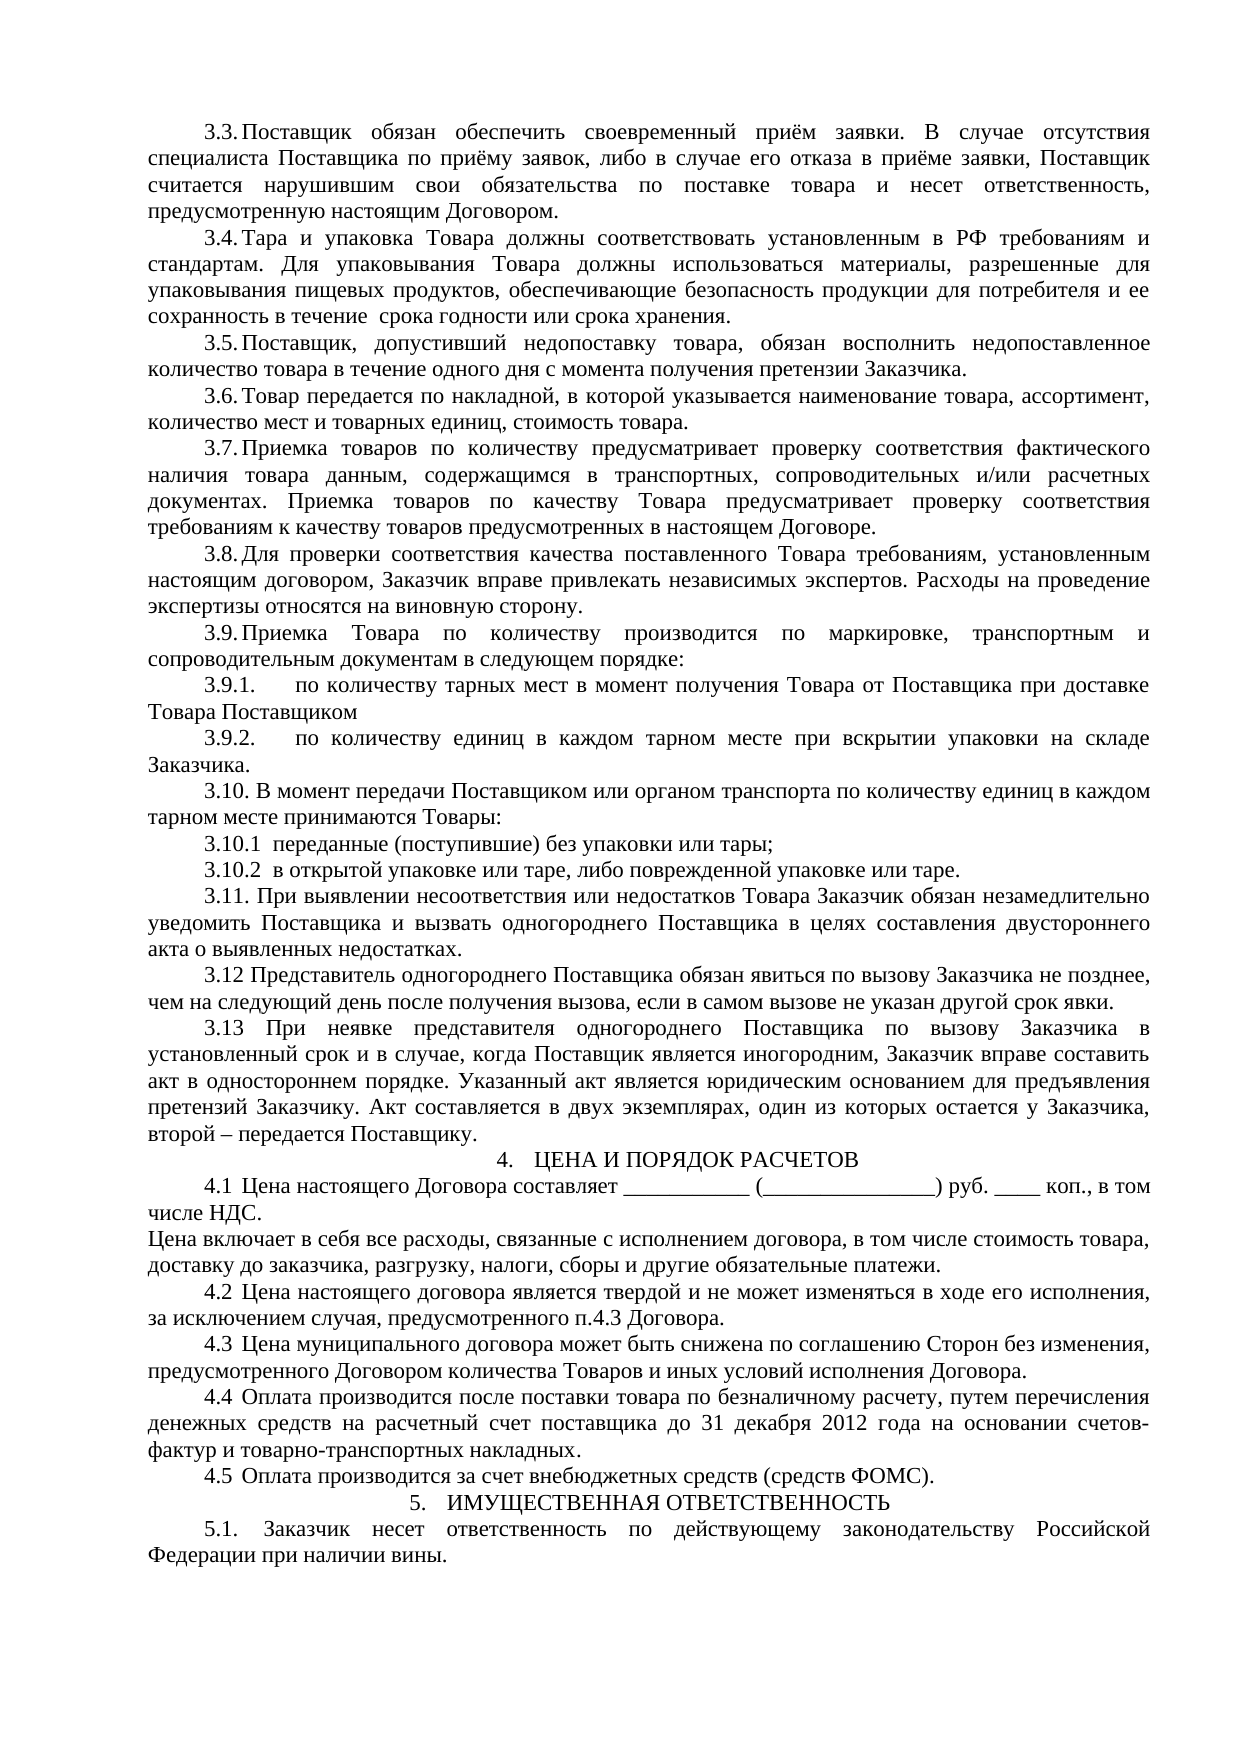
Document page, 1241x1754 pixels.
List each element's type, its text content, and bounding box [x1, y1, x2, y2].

list Цена настоящего Договора составляет ___________ (_______________) руб. ____ коп., в том числе НДС. [148, 1172, 1152, 1225]
list Приемка товаров по количеству предусматривает проверку соответствия фактического наличия товара данным, содержащимся в транспортных, сопроводительных и/или расчетных документах. Приемка товаров по качеству Товара предусматривает проверку соответствия требованиям к качеству товаров предусмотренных в настоящем Договоре. [148, 434, 1152, 540]
list Тара и упаковка Товара должны соответствовать установленным в РФ требованиям и стандартам. Для упаковывания Товара должны использоваться материалы, разрешенные для упаковывания пищевых продуктов, обеспечивающие безопасность продукции для потребителя и ее сохранность в течение срока годности или срока хранения. [148, 223, 1152, 329]
list Заказчик несет ответственность по действующему законодательству Российской Федерации при наличии вины. [148, 1515, 1152, 1568]
text 3.10.2 в открытой упаковке или таре, либо поврежденной упаковке или таре. [148, 856, 1152, 882]
list Поставщик, допустивший недопоставку товара, обязан восполнить недопоставленное количество товара в течение одного дня с момента получения претензии Заказчика. [148, 329, 1152, 382]
list Оплата производится после поставки товара по безналичному расчету, путем перечисления денежных средств на расчетный счет поставщика до 31 декабря 2012 года на основании счетов-фактур и товарно-транспортных накладных. [148, 1383, 1152, 1462]
list Поставщик обязан обеспечить своевременный приём заявки. В случае отсутствия специалиста Поставщика по приёму заявок, либо в случае его отказа в приёме заявки, Поставщик считается нарушившим свои обязательства по поставке товара и несет ответственность, предусмотренную настоящим Договором. [148, 118, 1152, 223]
list ЦЕНА И ПОРЯДОК РАСЧЕТОВ [148, 1146, 1152, 1172]
list Оплата производится за счет внебюджетных средств (средств ФОМС). [148, 1462, 1152, 1488]
text 3.10.1 переданные (поступившие) без упаковки или тары; [148, 830, 1152, 856]
list Товар передается по накладной, в которой указывается наименование товара, ассортимент, количество мест и товарных единиц, стоимость товара. [148, 382, 1152, 434]
text 3.10. В момент передачи Поставщиком или органом транспорта по количеству единиц в каждом тарном месте принимаются Товары: [148, 777, 1152, 830]
list Цена настоящего договора является твердой и не может изменяться в ходе его исполнения, за исключением случая, предусмотренного п.4.3 Договора. [148, 1278, 1152, 1330]
list ИМУЩЕСТВЕННАЯ ОТВЕТСТВЕННОСТЬ [148, 1488, 1152, 1515]
text 3.12 Представитель одногороднего Поставщика обязан явиться по вызову Заказчика не позднее, чем на следующий день после получения вызова, если в самом вызове не указан другой срок явки. [148, 961, 1152, 1014]
list Для проверки соответствия качества поставленного Товара требованиям, установленным настоящим договором, Заказчик вправе привлекать независимых экспертов. Расходы на проведение экспертизы относятся на виновную сторону. [148, 540, 1152, 619]
list Цена муниципального договора может быть снижена по соглашению Сторон без изменения, предусмотренного Договором количества Товаров и иных условий исполнения Договора. [148, 1330, 1152, 1383]
text 3.13 При неявке представителя одногороднего Поставщика по вызову Заказчика в установленный срок и в случае, когда Поставщик является иногородним, Заказчик вправе составить акт в одностороннем порядке. Указанный акт является юридическим основанием для предъявления претензий Заказчику. Акт составляется в двух экземплярах, один из которых остается у Заказчика, второй – передается Поставщику. [148, 1014, 1152, 1146]
list Приемка Товара по количеству производится по маркировке, транспортным и сопроводительным документам в следующем порядке: [148, 619, 1152, 672]
text 3.11. При выявлении несоответствия или недостатков Товара Заказчик обязан незамедлительно уведомить Поставщика и вызвать одногороднего Поставщика в целях составления двустороннего акта о выявленных недостатках. [148, 882, 1152, 961]
text Цена включает в себя все расходы, связанные с исполнением договора, в том числе стоимость товара, доставку до заказчика, разгрузку, налоги, сборы и другие обязательные платежи. [148, 1225, 1152, 1278]
list по количеству единиц в каждом тарном месте при вскрытии упаковки на складе Заказчика. [148, 724, 1152, 777]
list по количеству тарных мест в момент получения Товара от Поставщика при доставке Товара Поставщиком [148, 672, 1152, 724]
